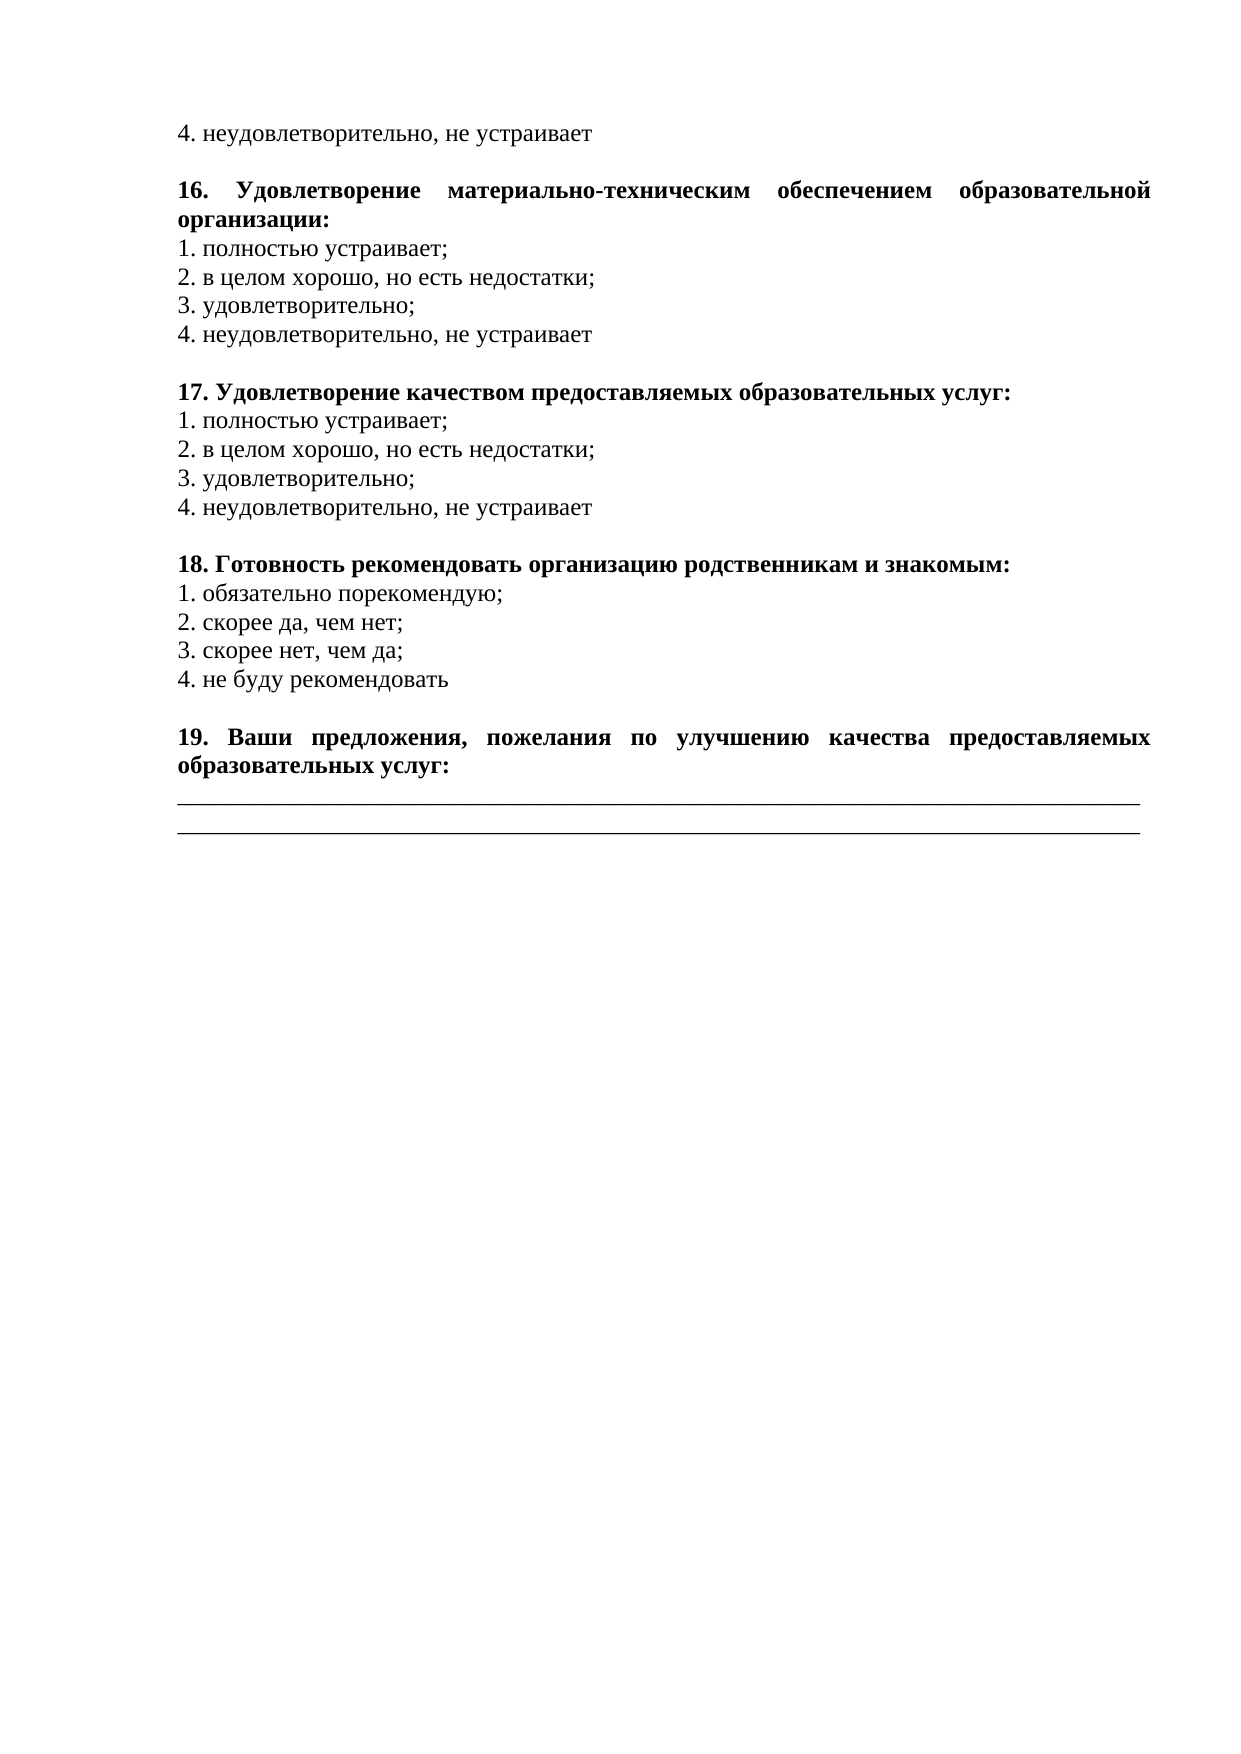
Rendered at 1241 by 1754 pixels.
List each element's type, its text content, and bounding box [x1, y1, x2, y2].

text __________________________________________________________________________________________________________________________________________________________ [177, 779, 1152, 837]
text 19. Ваши предложения, пожелания по улучшению качества предоставляемых образовательных услуг: [177, 722, 1152, 779]
text 3. удовлетворительно; [177, 463, 1152, 492]
text 2. в целом хорошо, но есть недостатки; [177, 434, 1152, 463]
text 3. скорее нет, чем да; [177, 636, 1152, 664]
text 4. не буду рекомендовать [177, 664, 1152, 693]
text 1. полностью устраивает; [177, 233, 1152, 262]
text 2. в целом хорошо, но есть недостатки; [177, 262, 1152, 291]
text 4. неудовлетворительно, не устраивает [177, 319, 1152, 348]
text 3. удовлетворительно; [177, 291, 1152, 319]
text 4. неудовлетворительно, не устраивает [177, 492, 1152, 521]
text 2. скорее да, чем нет; [177, 607, 1152, 636]
text 4. неудовлетворительно, не устраивает [177, 118, 1152, 147]
text 1. полностью устраивает; [177, 406, 1152, 434]
text 18. Готовность рекомендовать организацию родственникам и знакомым: [177, 549, 1152, 578]
text 16. Удовлетворение материально-техническим обеспечением образовательной организации: [177, 176, 1152, 233]
text 17. Удовлетворение качеством предоставляемых образовательных услуг: [177, 377, 1152, 406]
text 1. обязательно порекомендую; [177, 578, 1152, 607]
